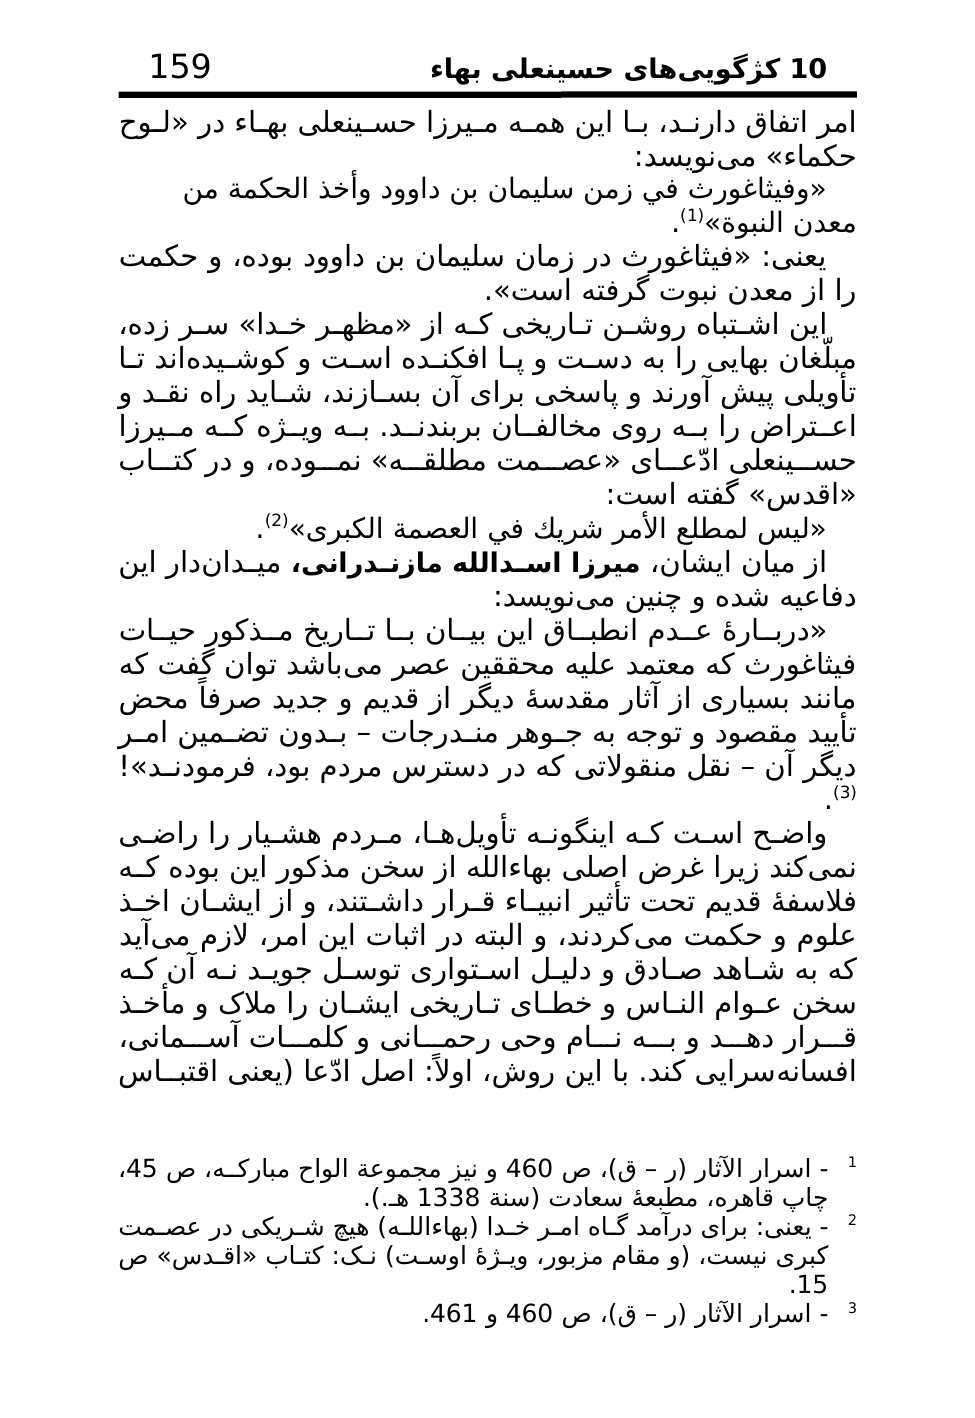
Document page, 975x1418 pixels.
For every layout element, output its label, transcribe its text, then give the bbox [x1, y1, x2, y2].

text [118, 105, 857, 173]
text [118, 817, 857, 1088]
text این اشتباه روشن تاریخی که از «مظهر خدا» سر زده، مبلّغان بهایی را به دست و پا افکنده است و کوشیده‌اند تا تأویلی پیش آورند و پاسخی برای آن بسازند، شاید راه نقد و اعتراض را به روی مخالفان بربندند. به ویژه که میرزا حسینعلی ادّعای «عصمت مطلقه» نموده، و در کتاب «اقدس» گفته است: [118, 307, 857, 511]
text «وفيثاغورث في زمن سليمان بن داوود وأخذ الحكمة من معدن النبوة»(). [118, 173, 857, 239]
text «دربارۀ عدم انطباق این بیان با تاریخ مذکور حیات فیثاغورث که معتمد علیه محققین عصر می‌باشد توان گفت که مانند بسیاری از آثار مقدسۀ دیگر از قدیم و جدید صرفاً محض تأیید مقصود و توجه به جوهر مندرجات – بدون تضمین امر دیگر آن – نقل منقولاتی که در دسترس مردم بود، فرمودند»!(). [118, 613, 857, 817]
text یعنی: «فیثاغورث در زمان سلیمان بن داوود بوده، و حکمت را از معدن نبوت گرفته است». [118, 239, 857, 307]
text از میان ایشان، میرزا اسدالله مازندرانی، میدان‌دار این دفاعیه شده و چنین می‌نویسد: [118, 545, 857, 613]
text «ليس لمطلع الأمر شريك في العصمة الكبرى»(). [118, 511, 857, 545]
